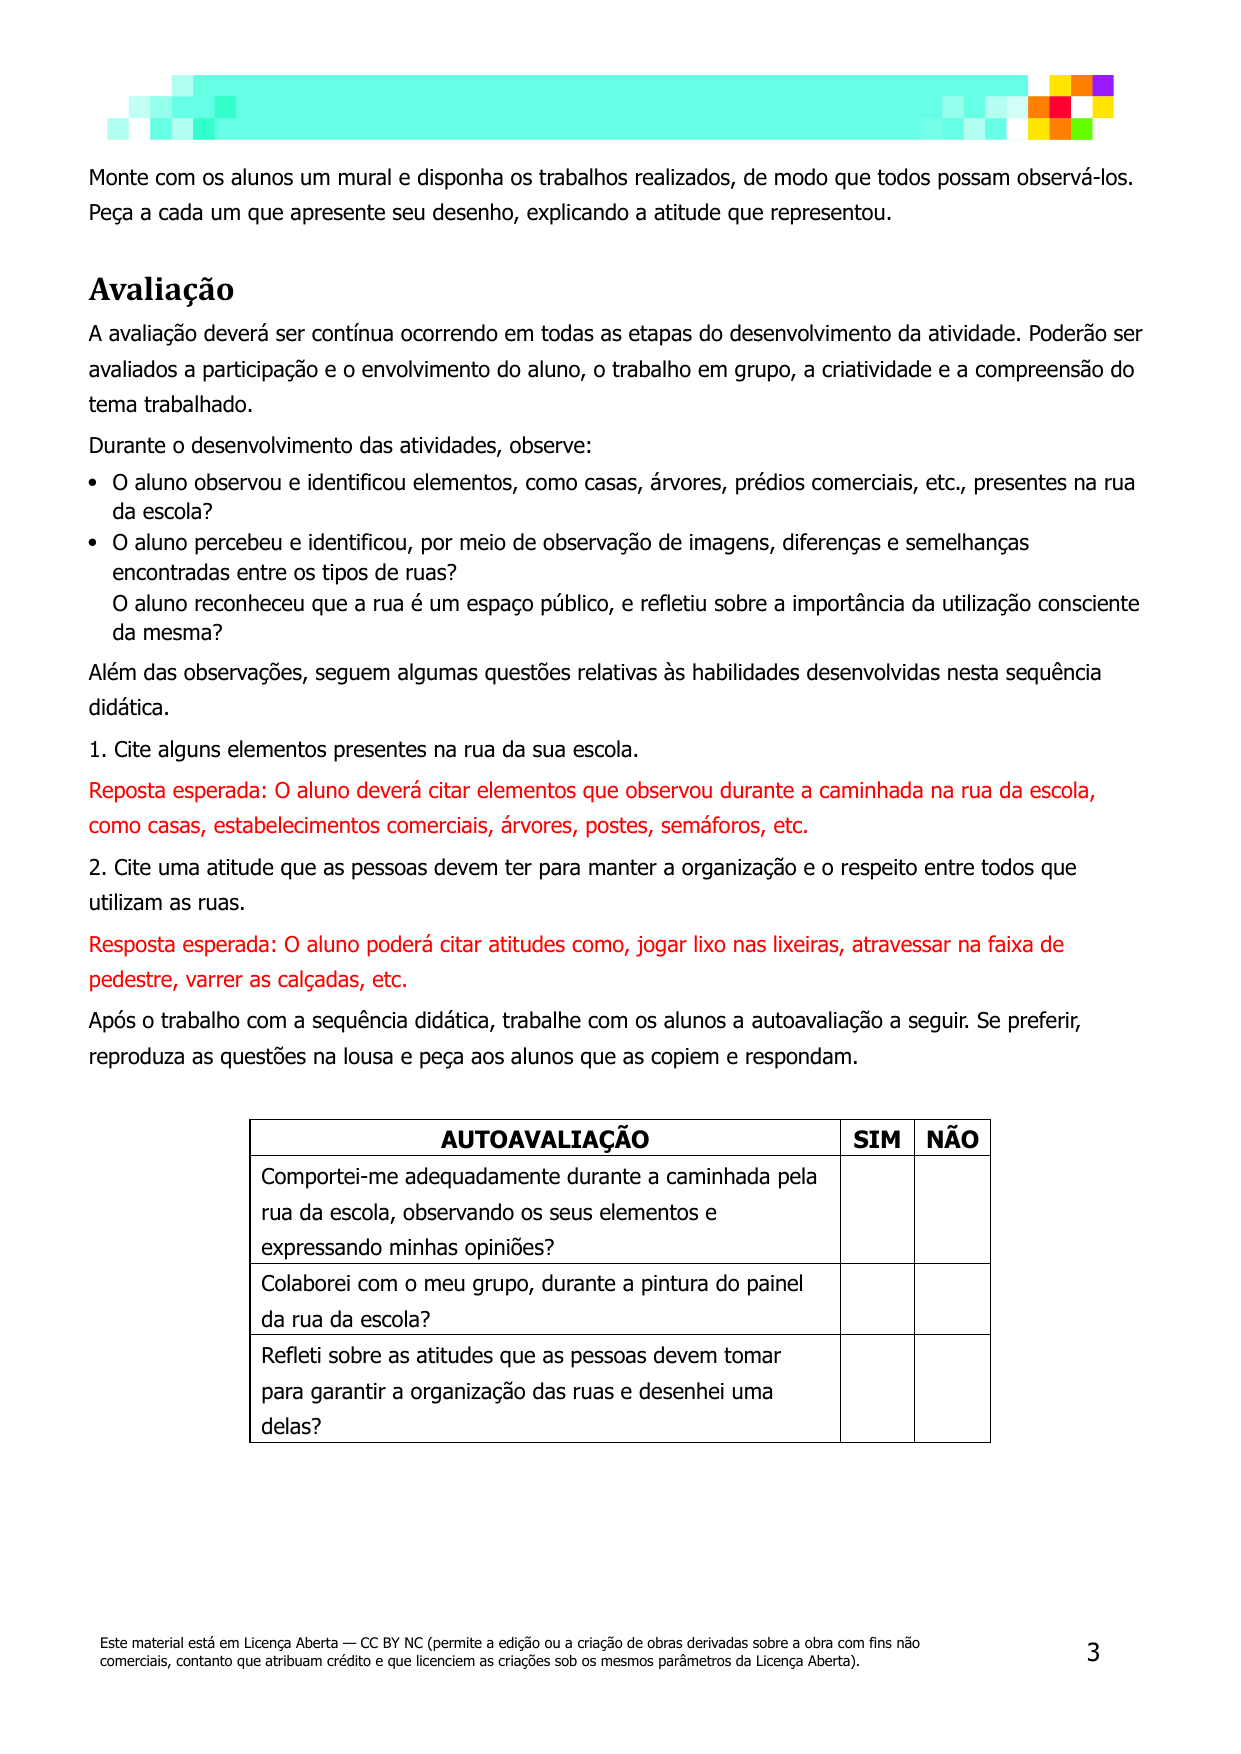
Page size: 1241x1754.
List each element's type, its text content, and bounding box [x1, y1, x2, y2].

text Além das observações, seguem algumas questões relativas às habilidades desenvolvidas nesta sequência didática. [89, 652, 1152, 723]
table_cell [841, 1335, 914, 1442]
text Avaliação [89, 268, 1152, 307]
list O aluno reconheceu que a rua é um espaço público, e refletiu sobre a importância da utilização consciente da mesma? [112, 588, 1152, 646]
table_header AUTOAVALIAÇÃO [251, 1120, 840, 1155]
table_cell [915, 1335, 990, 1442]
table_cell [841, 1156, 914, 1262]
table_header NÃO [915, 1120, 990, 1155]
table_cell [915, 1156, 990, 1262]
text O aluno observou e identificou elementos, como casas, árvores, prédios comerciais, etc., presentes na rua da escola? [89, 467, 1152, 525]
text Durante o desenvolvimento das atividades, observe: [89, 426, 1152, 461]
table_header SIM [841, 1120, 914, 1155]
text 2. Cite uma atitude que as pessoas devem ter para manter a organização e o respeito entre todos que utilizam as ruas. [89, 847, 1152, 918]
text O aluno percebeu e identificou, por meio de observação de imagens, diferenças e semelhanças encontradas entre os tipos de ruas? [89, 527, 1152, 586]
table_cell [841, 1264, 914, 1334]
text 1. Cite alguns elementos presentes na rua da sua escola. [89, 729, 1152, 764]
text Após o trabalho com a sequência didática, trabalhe com os alunos a autoavaliação a seguir. Se preferir, reproduza as questões na lousa e peça aos alunos que as copiem e respondam. [89, 1001, 1152, 1071]
text Reposta esperada: O aluno deverá citar elementos que observou durante a caminhada na rua da escola, como casas, estabelecimentos comerciais, árvores, postes, semáforos, etc. [89, 770, 1152, 841]
table_cell Colaborei com o meu grupo, durante a pintura do painel da rua da escola? [251, 1264, 840, 1334]
table_cell Comportei-me adequadamente durante a caminhada pela rua da escola, observando os seus elementos e expressando minhas opiniões? [251, 1156, 840, 1262]
text A avaliação deverá ser contínua ocorrendo em todas as etapas do desenvolvimento da atividade. Poderão ser avaliados a participação e o envolvimento do aluno, o trabalho em grupo, a criatividade e a compreensão do tema trabalhado. [89, 313, 1152, 420]
text Monte com os alunos um mural e disponha os trabalhos realizados, de modo que todos possam observá-los. Peça a cada um que apresente seu desenho, explicando a atitude que representou. [89, 157, 1152, 228]
table_cell [915, 1264, 990, 1334]
text Resposta esperada: O aluno poderá citar atitudes como, jogar lixo nas lixeiras, atravessar na faixa de pedestre, varrer as calçadas, etc. [89, 924, 1152, 994]
picture [88, 75, 1114, 151]
table_cell Refleti sobre as atitudes que as pessoas devem tomar para garantir a organização das ruas e desenhei uma delas? [251, 1335, 840, 1442]
